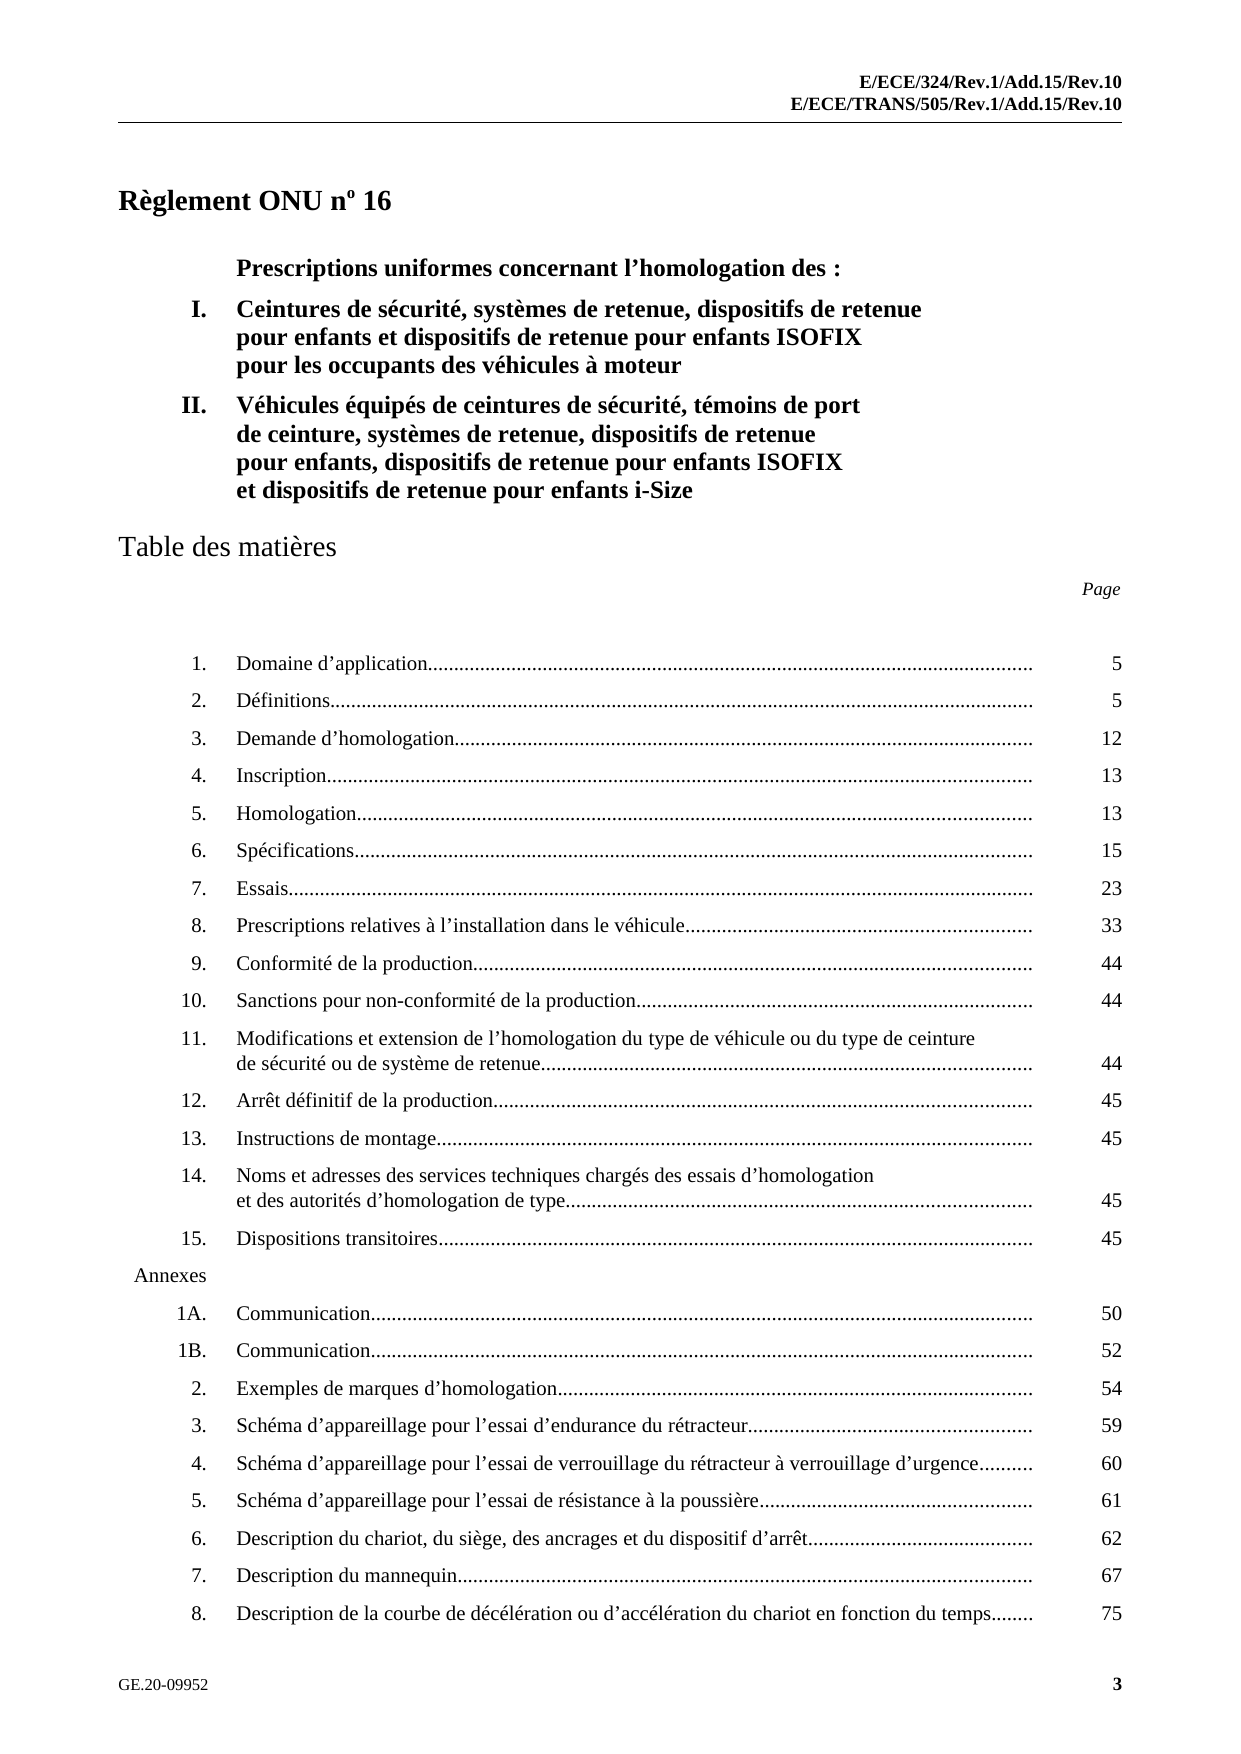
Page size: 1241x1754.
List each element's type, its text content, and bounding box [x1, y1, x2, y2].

text Table des matières [118, 529, 1122, 562]
text 14. Noms et adresses des services techniques chargés des essais d’homologation et des autorités d’homologation de type 45 [118, 1162, 1122, 1212]
text 3. Demande d’homologation 12 [118, 725, 1122, 750]
text Page [148, 575, 1122, 600]
text 8. Prescriptions relatives à l’installation dans le véhicule 33 [118, 912, 1122, 937]
text 11. Modifications et extension de l’homologation du type de véhicule ou du type de ceinture de sécurité ou de système de retenue 44 [118, 1025, 1122, 1075]
text 1A. Communication 50 [118, 1300, 1122, 1325]
text 1B. Communication 52 [118, 1337, 1122, 1362]
text 2. Définitions 5 [118, 687, 1122, 712]
text 13. Instructions de montage 45 [118, 1125, 1122, 1150]
text 12. Arrêt définitif de la production 45 [118, 1087, 1122, 1112]
text 15. Dispositions transitoires 45 [118, 1225, 1122, 1250]
text 4. Schéma d’appareillage pour l’essai de verrouillage du rétracteur à verrouillage d’urgence 60 [118, 1450, 1122, 1475]
text 6. Spécifications 15 [118, 837, 1122, 862]
text 9. Conformité de la production 44 [118, 950, 1122, 975]
text 7. Description du mannequin 67 [118, 1562, 1122, 1587]
text I. Ceintures de sécurité, systèmes de retenue, dispositifs de retenue pour enfants et dispositifs de retenue pour enfants ISOFIX pour les occupants des véhicules à moteur [118, 294, 1004, 379]
text 6. Description du chariot, du siège, des ancrages et du dispositif d’arrêt 62 [118, 1525, 1122, 1550]
text Règlement ONU no 16 [118, 185, 1004, 216]
text 1. Domaine d’application 5 [118, 650, 1122, 675]
text 5. Homologation 13 [118, 800, 1122, 825]
text II. Véhicules équipés de ceintures de sécurité, témoins de port de ceinture, systèmes de retenue, dispositifs de retenue pour enfants, dispositifs de retenue pour enfants ISOFIX et dispositifs de retenue pour enfants i-Size [118, 391, 1004, 504]
text 4. Inscription 13 [118, 762, 1122, 787]
text 5. Schéma d’appareillage pour l’essai de résistance à la poussière 61 [118, 1487, 1122, 1512]
text 10. Sanctions pour non-conformité de la production 44 [118, 987, 1122, 1012]
text 8. Description de la courbe de décélération ou d’accélération du chariot en fonction du temps 75 [118, 1600, 1122, 1625]
text Prescriptions uniformes concernant l’homologation des : [118, 254, 1004, 282]
text 2. Exemples de marques d’homologation 54 [118, 1375, 1122, 1400]
text 3. Schéma d’appareillage pour l’essai d’endurance du rétracteur 59 [118, 1412, 1122, 1437]
text 7. Essais 23 [118, 875, 1122, 900]
text Annexes [118, 1262, 1122, 1287]
